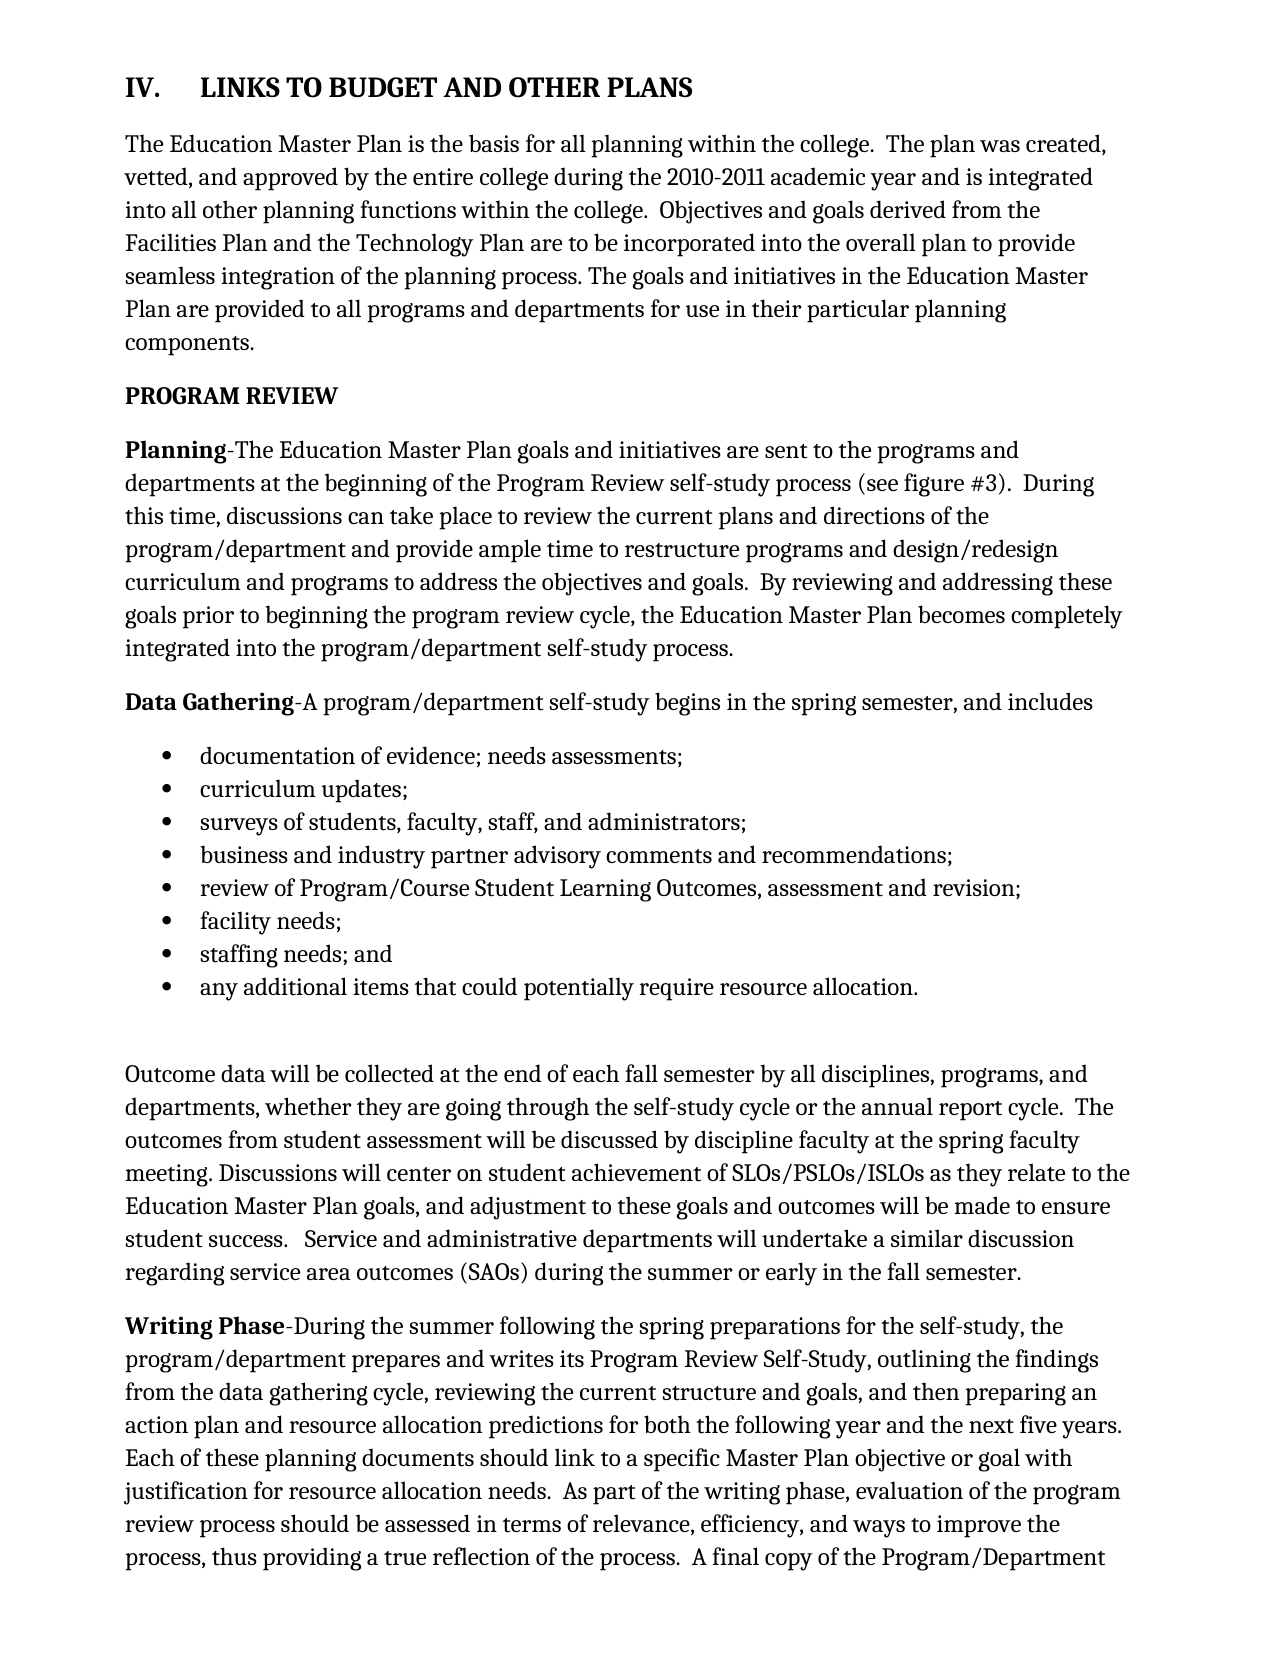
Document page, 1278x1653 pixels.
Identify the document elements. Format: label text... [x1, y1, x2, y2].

list surveys of students, faculty, staff, and administrators; [162, 808, 1137, 837]
list any additional items that could potentially require resource allocation. [162, 973, 1137, 1002]
text The Education Master Plan is the basis for all planning within the college. The plan was created, vetted, and approved by the entire college during the 2010-2011 academic year and is integrated into all other planning functions within the college. Objectives and goals derived from the Facilities Plan and the Technology Plan are to be incorporated into the overall plan to provide seamless integration of the planning process. The goals and initiatives in the Education Master Plan are provided to all programs and departments for use in their particular planning components. [125, 130, 1137, 357]
text Data Gathering-A program/department self-study begins in the spring semester, and includes [125, 688, 1137, 717]
text PROGRAM REVIEW [125, 382, 1137, 411]
text Planning-The Education Master Plan goals and initiatives are sent to the programs and departments at the beginning of the Program Review self-study process (see figure #3). During this time, discussions can take place to review the current plans and directions of the program/department and provide ample time to restructure programs and design/redesign curriculum and programs to address the objectives and goals. By reviewing and addressing these goals prior to beginning the program review cycle, the Education Master Plan becomes completely integrated into the program/department self-study process. [125, 436, 1137, 663]
list facility needs; [162, 907, 1137, 936]
list review of Program/Course Student Learning Outcomes, assessment and revision; [162, 874, 1137, 903]
list curriculum updates; [162, 775, 1137, 804]
text Outcome data will be collected at the end of each fall semester by all disciplines, programs, and departments, whether they are going through the self-study cycle or the annual report cycle. The outcomes from student assessment will be discussed by discipline faculty at the spring faculty meeting. Discussions will center on student achievement of SLOs/PSLOs/ISLOs as they relate to the Education Master Plan goals, and adjustment to these goals and outcomes will be made to ensure student success. Service and administrative departments will undertake a similar discussion regarding service area outcomes (SAOs) during the summer or early in the fall semester. [125, 1060, 1137, 1287]
list business and industry partner advisory comments and recommendations; [162, 841, 1137, 870]
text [125, 1312, 1137, 1572]
list LINKS TO BUDGET AND OTHER PLANS [125, 71, 1137, 104]
list staffing needs; and [162, 940, 1137, 969]
list documentation of evidence; needs assessments; [162, 742, 1137, 771]
